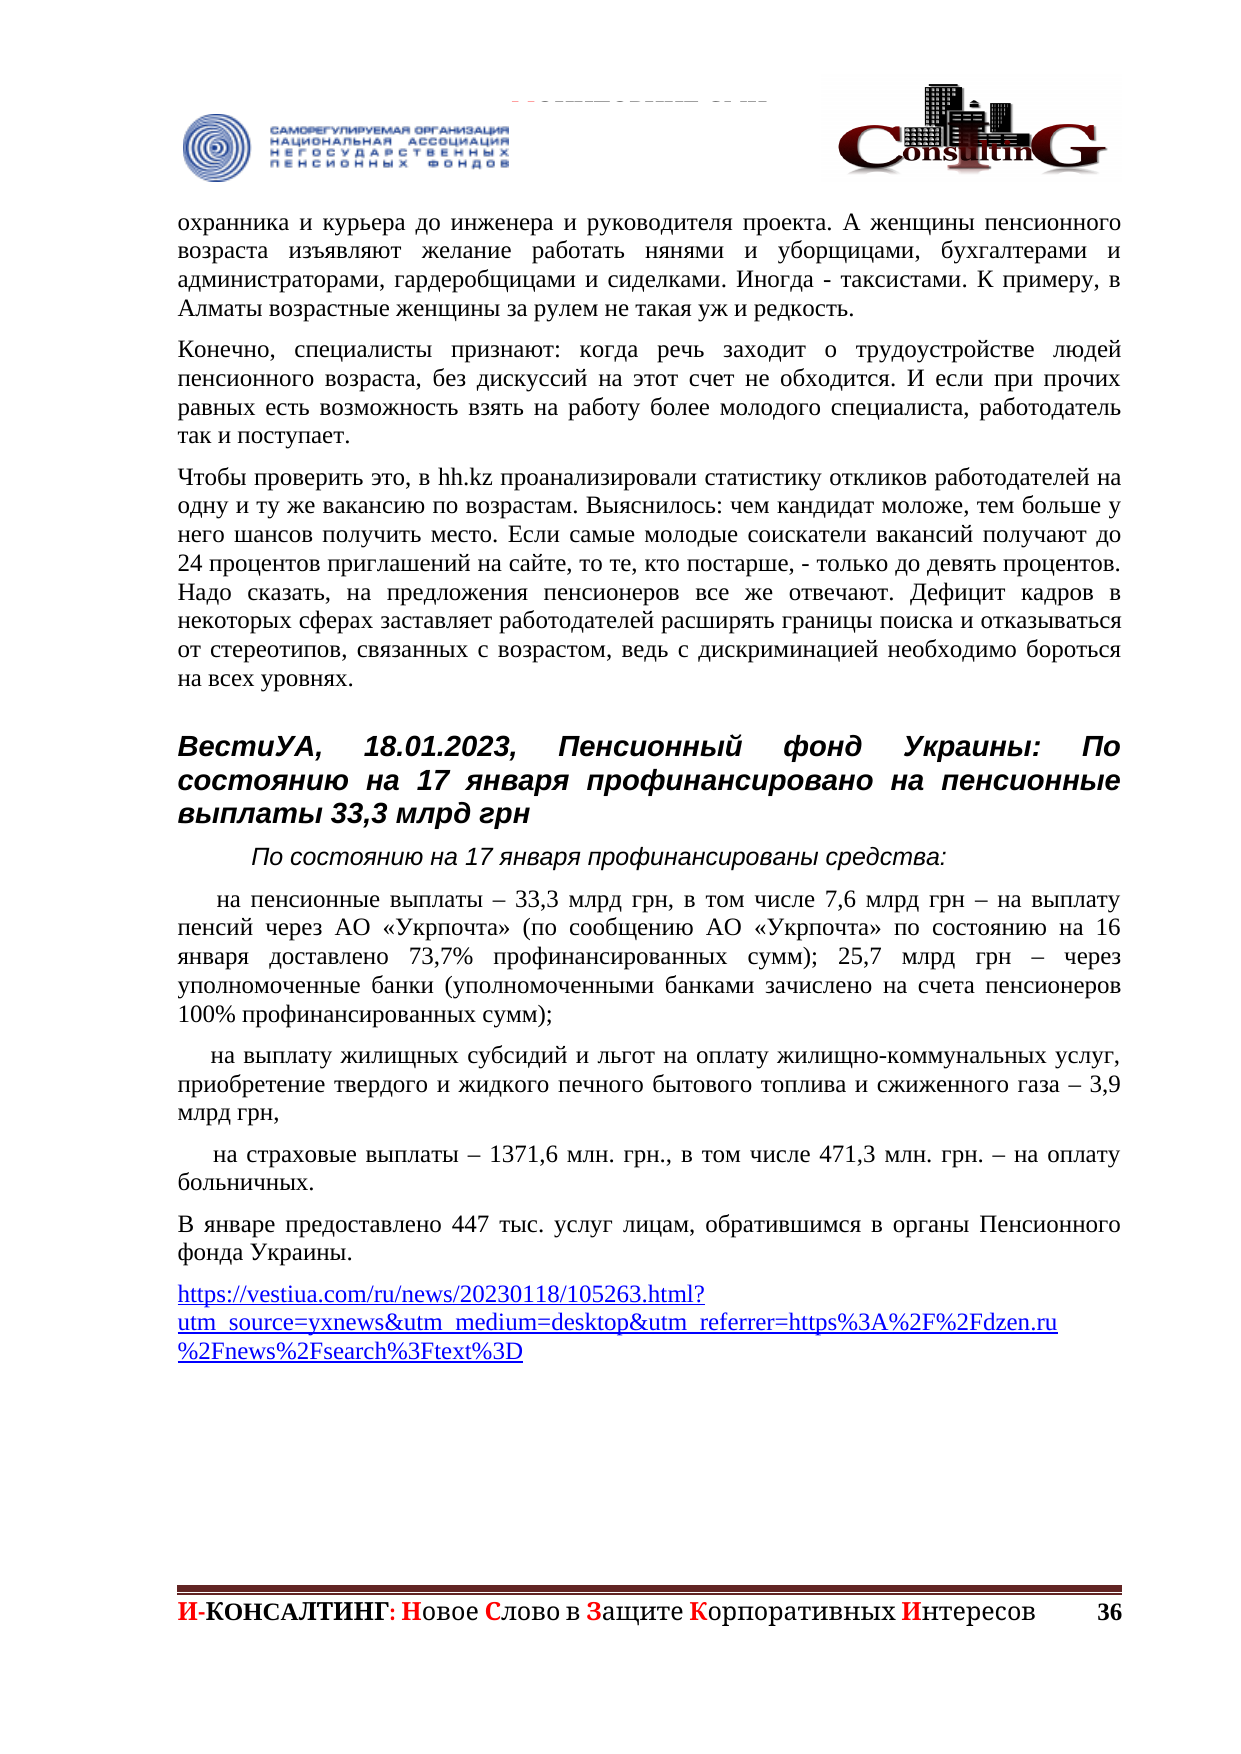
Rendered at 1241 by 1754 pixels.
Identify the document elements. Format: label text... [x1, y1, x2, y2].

text Конечно, специалисты признают: когда речь заходит о трудоустройстве людей пенсионного возраста, без дискуссий на этот счет не обходится. И если при прочих равных есть возможность взять на работу более молодого специалиста, работодатель так и поступает. [177, 334, 1122, 449]
text Чтобы проверить это, в hh.kz проанализировали статистику откликов работодателей на одну и ту же вакансию по возрастам. Выяснилось: чем кандидат моложе, тем больше у него шансов получить место. Если самые молодые соискатели вакансий получают до 24 процентов приглашений на сайте, то те, кто постарше, - только до девять процентов. Надо сказать, на предложения пенсионеров все же отвечают. Дефицит кадров в некоторых сферах заставляет работодателей расширять границы поиска и отказываться от стереотипов, связанных с возрастом, ведь с дискриминацией необходимо бороться на всех уровнях. [177, 462, 1122, 692]
picture [183, 114, 509, 182]
subtitle ВестиУА, 18.01.2023, Пенсионный фонд Украины: По состоянию на 17 января профинансировано на пенсионные выплаты 33,3 млрд грн [177, 729, 1122, 830]
text В январе предоставлено 447 тыс. услуг лицам, обратившимся в органы Пенсионного фонда Украины. [177, 1209, 1122, 1266]
text на выплату жилищных субсидий и льгот на оплату жилищно-коммунальных услуг, приобретение твердого и жидкого печного бытового топлива и сжиженного газа – 3,9 млрд грн, [177, 1040, 1122, 1126]
text на пенсионные выплаты – 33,3 млрд грн, в том числе 7,6 млрд грн – на выплату пенсий через АО «Укрпочта» (по сообщению АО «Укрпочта» по состоянию на 16 января доставлено 73,7% профинансированных сумм); 25,7 млрд грн – через уполномоченные банки (уполномоченными банками зачислено на счета пенсионеров 100% профинансированных сумм); [177, 884, 1122, 1027]
picture [821, 73, 1122, 182]
text https://vestiua.com/ru/news/20230118/105263.html?utm_source=yxnews&utm_medium=desktop&utm_referrer=https%3A%2F%2Fdzen.ru%2Fnews%2Fsearch%3Ftext%3D [177, 1279, 1122, 1365]
subtitle По состоянию на 17 января профинансированы средства: [177, 842, 1122, 871]
text на страховые выплаты – 1371,6 млн. грн., в том числе 471,3 млн. грн. – на оплату больничных. [177, 1139, 1122, 1196]
